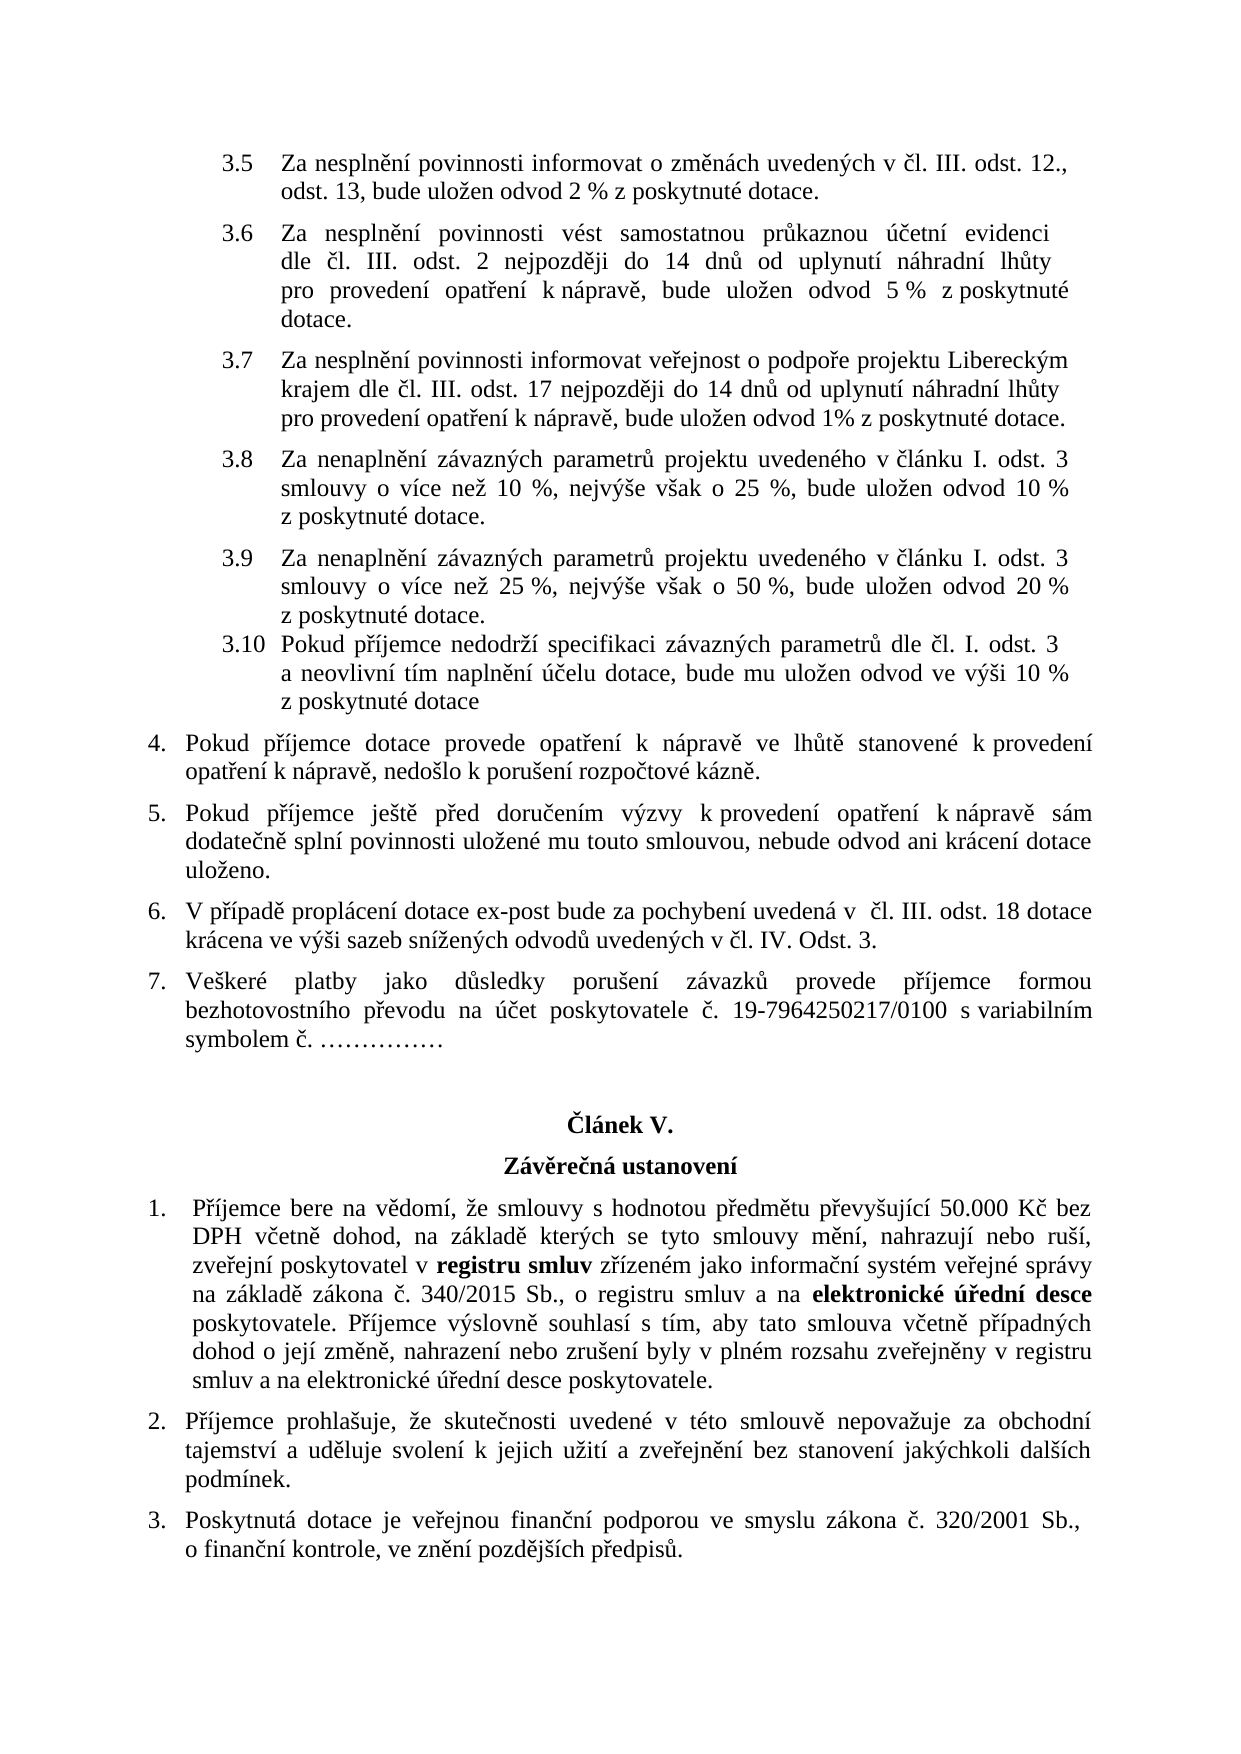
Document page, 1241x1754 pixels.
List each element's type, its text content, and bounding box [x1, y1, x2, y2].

text 3.10 Pokud příjemce nedodrží specifikaci závazných parametrů dle čl. I. odst. 3 a neovlivní tím naplnění účelu dotace, bude mu uložen odvod ve výši 10 % z poskytnuté dotace [222, 629, 1069, 715]
list Příjemce prohlašuje, že skutečnosti uvedené v této smlouvě nepovažuje za obchodní tajemství a uděluje svolení k jejich užití a zveřejnění bez stanovení jakýchkoli dalších podmínek. [148, 1406, 1092, 1493]
list Pokud příjemce ještě před doručením výzvy k provedení opatření k nápravě sám dodatečně splní povinnosti uložené mu touto smlouvou, nebude odvod ani krácení dotace uloženo. [148, 798, 1092, 884]
list Poskytnutá dotace je veřejnou finanční podporou ve smyslu zákona č. 320/2001 Sb., o finanční kontrole, ve znění pozdějších předpisů. [148, 1505, 1092, 1563]
text Článek V. [148, 1110, 1092, 1139]
text 3.6 Za nesplnění povinnosti vést samostatnou průkaznou účetní evidenci dle čl. III. odst. 2 nejpozději do 14 dnů od uplynutí náhradní lhůty pro provedení opatření k nápravě, bude uložen odvod 5 % z poskytnuté dotace. [222, 218, 1069, 333]
text 3.9 Za nenaplnění závazných parametrů projektu uvedeného v článku I. odst. 3 smlouvy o více než 25 %, nejvýše však o 50 %, bude uložen odvod 20 % z poskytnuté dotace. [222, 543, 1069, 629]
text 3.8 Za nenaplnění závazných parametrů projektu uvedeného v článku I. odst. 3 smlouvy o více než 10 %, nejvýše však o 25 %, bude uložen odvod 10 % z poskytnuté dotace. [222, 444, 1069, 530]
text 3.7 Za nesplnění povinnosti informovat veřejnost o podpoře projektu Libereckým krajem dle čl. III. odst. 17 nejpozději do 14 dnů od uplynutí náhradní lhůty pro provedení opatření k nápravě, bude uložen odvod 1% z poskytnuté dotace. [222, 345, 1069, 431]
text Závěrečná ustanovení [148, 1151, 1092, 1180]
list Pokud příjemce dotace provede opatření k nápravě ve lhůtě stanovené k provedení opatření k nápravě, nedošlo k porušení rozpočtové kázně. [148, 728, 1092, 785]
text 3.5 Za nesplnění povinnosti informovat o změnách uvedených v čl. III. odst. 12., odst. 13, bude uložen odvod 2 % z poskytnuté dotace. [222, 148, 1069, 205]
list Příjemce bere na vědomí, že smlouvy s hodnotou předmětu převyšující 50.000 Kč bez DPH včetně dohod, na základě kterých se tyto smlouvy mění, nahrazují nebo ruší, zveřejní poskytovatel v registru smluv zřízeném jako informační systém veřejné správy na základě zákona č. 340/2015 Sb., o registru smluv a na elektronické úřední desce poskytovatele. Příjemce výslovně souhlasí s tím, aby tato smlouva včetně případných dohod o její změně, nahrazení nebo zrušení byly v plném rozsahu zveřejněny v registru smluv a na elektronické úřední desce poskytovatele. [148, 1193, 1092, 1394]
list Veškeré platby jako důsledky porušení závazků provede příjemce formou bezhotovostního převodu na účet poskytovatele č. 19-7964250217/0100 s variabilním symbolem č. …………… [148, 966, 1092, 1053]
list V případě proplácení dotace ex-post bude za pochybení uvedená v čl. III. odst. 18 dotace krácena ve výši sazeb snížených odvodů uvedených v čl. IV. Odst. 3. [148, 896, 1092, 954]
